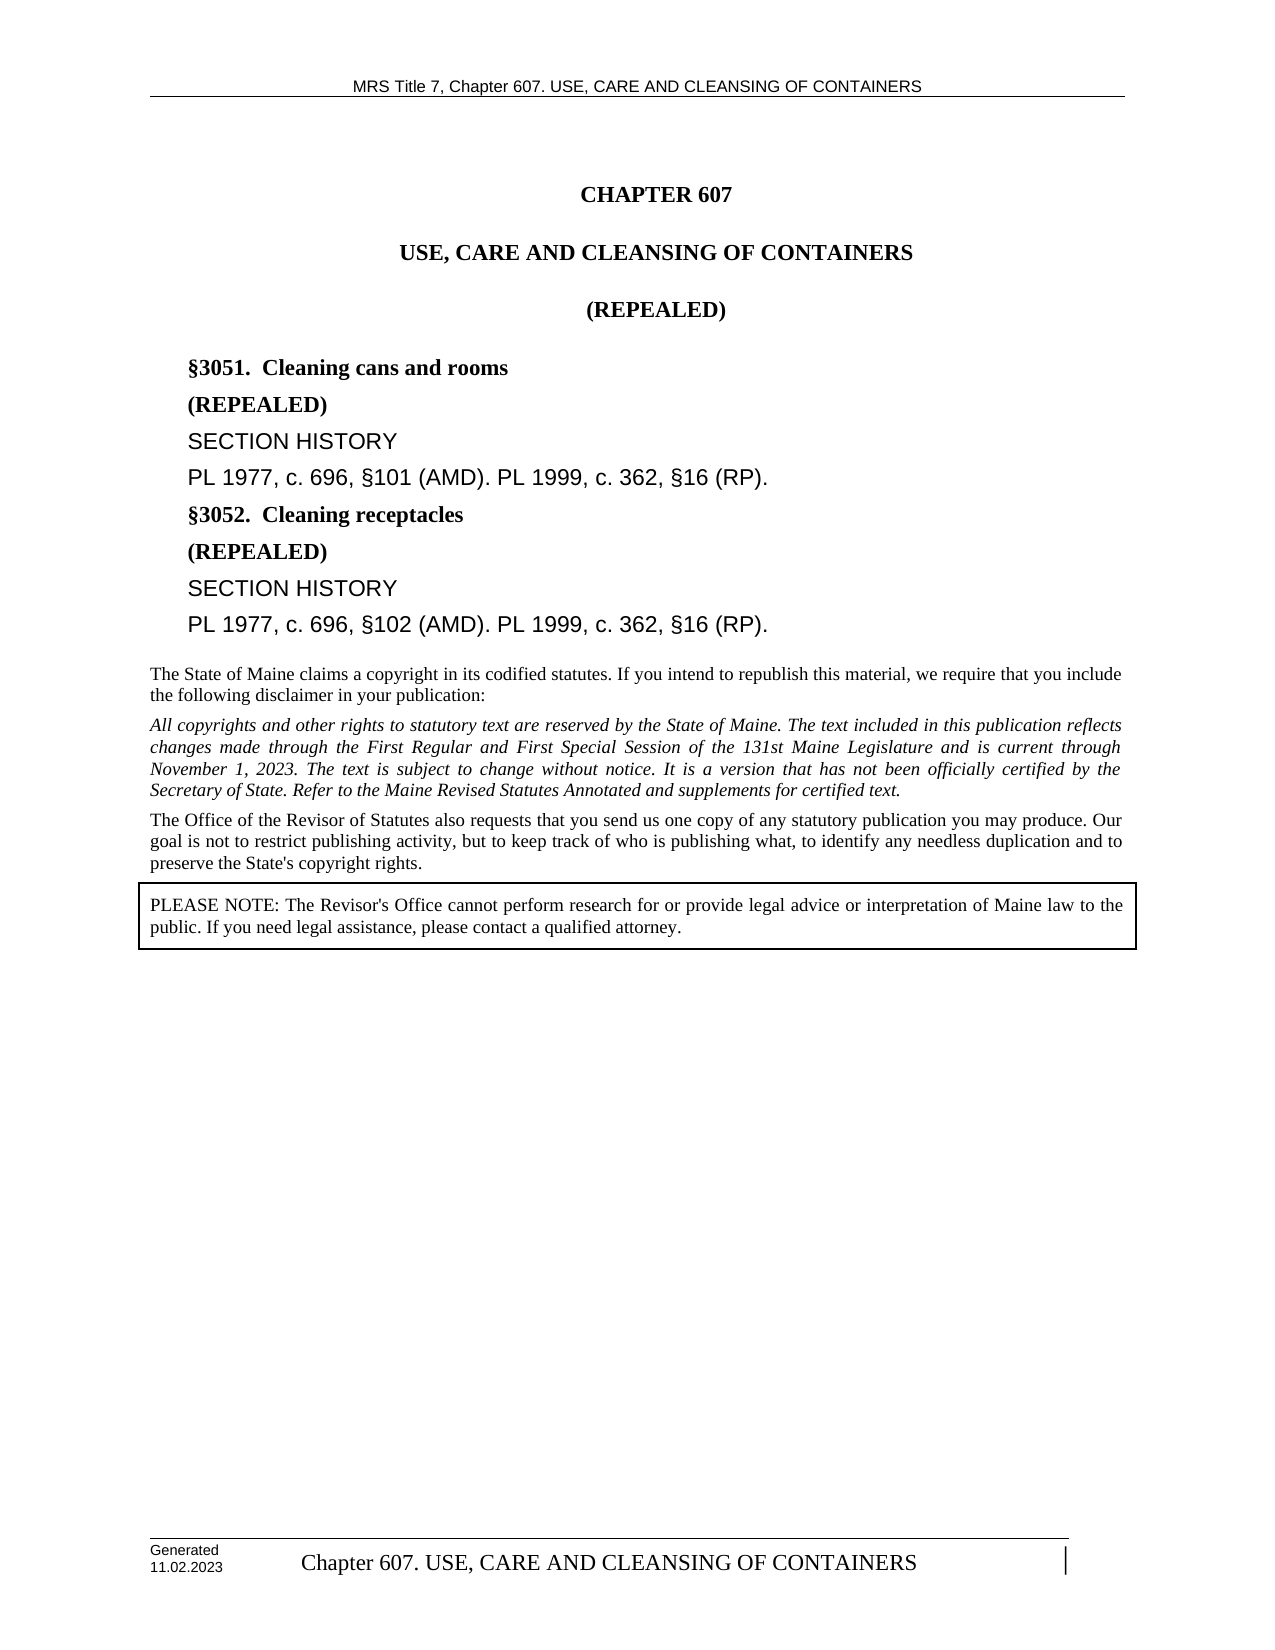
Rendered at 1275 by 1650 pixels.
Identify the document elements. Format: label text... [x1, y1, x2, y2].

text (REPEALED) [187, 391, 1125, 417]
text The Office of the Revisor of Statutes also requests that you send us one copy of any statutory publication you may produce. Our goal is not to restrict publishing activity, but to keep track of who is publishing what, to identify any needless duplication and to preserve the State's copyright rights. [150, 809, 1125, 873]
text PL 1977, c. 696, §102 (AMD). PL 1999, c. 362, §16 (RP). [187, 611, 1125, 638]
text SECTION HISTORY [187, 575, 1125, 601]
text USE, CARE AND CLEANSING OF CONTAINERS [187, 239, 1125, 265]
text (REPEALED) [187, 538, 1125, 564]
text CHAPTER 607 [187, 181, 1125, 208]
text (REPEALED) [187, 296, 1125, 323]
text SECTION HISTORY [187, 428, 1125, 454]
text All copyrights and other rights to statutory text are reserved by the State of Maine. The text included in this publication reflects changes made through the First Regular and First Special Session of the 131st Maine Legislature and is current through November 1, 2023 . The text is subject to change without notice. It is a version that has not been officially certified by the Secretary of State. Refer to the Maine Revised Statutes Annotated and supplements for certified text. [150, 714, 1125, 801]
text §3051. Cleaning cans and rooms [187, 354, 1125, 380]
text §3052. Cleaning receptacles [187, 501, 1125, 527]
text PLEASE NOTE: The Revisor's Office cannot perform research for or provide legal advice or interpretation of Maine law to the public. If you need legal assistance, please contact a qualified attorney. [140, 884, 1135, 948]
text PL 1977, c. 696, §101 (AMD). PL 1999, c. 362, §16 (RP). [187, 464, 1125, 491]
text The State of Maine claims a copyright in its codified statutes. If you intend to republish this material, we require that you include the following disclaimer in your publication: [150, 663, 1125, 706]
